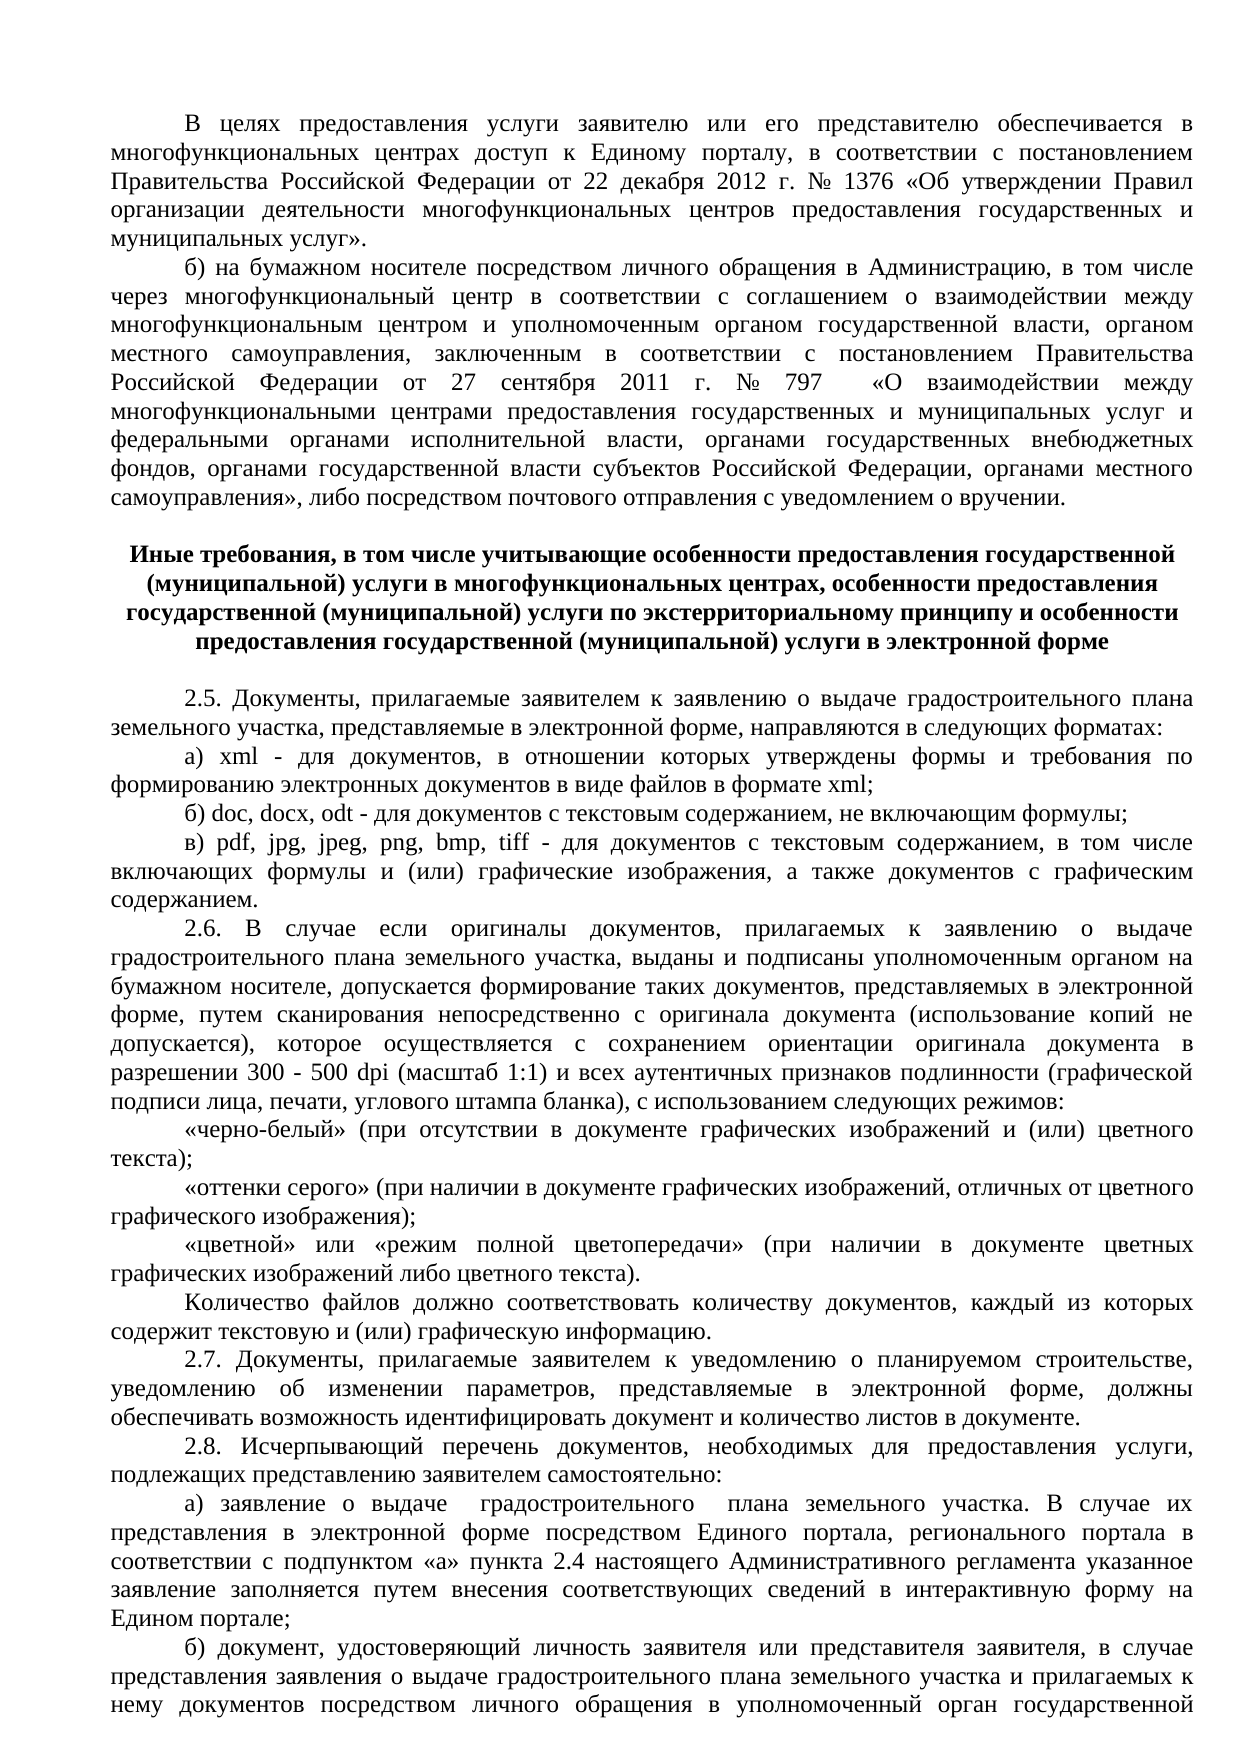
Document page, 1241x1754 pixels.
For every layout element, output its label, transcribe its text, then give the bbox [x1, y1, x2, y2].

text «черно-белый» (при отсутствии в документе графических изображений и (или) цветного текста); [110, 1114, 1194, 1172]
text 2.5. Документы, прилагаемые заявителем к заявлению о выдаче градостроительного плана земельного участка, представляемые в электронной форме, направляются в следующих форматах: [110, 683, 1194, 741]
text 2.7. Документы, прилагаемые заявителем к уведомлению о планируемом строительстве, уведомлению об изменении параметров, представляемые в электронной форме, должны обеспечивать возможность идентифицировать документ и количество листов в документе. [110, 1344, 1194, 1431]
text В целях предоставления услуги заявителю или его представителю обеспечивается в многофункциональных центрах доступ к Единому порталу, в соответствии с постановлением Правительства Российской Федерации от 22 декабря 2012 г. № 1376 «Об утверждении Правил организации деятельности многофункциональных центров предоставления государственных и муниципальных услуг». [110, 108, 1194, 252]
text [110, 1632, 1194, 1718]
text 2.8. Исчерпывающий перечень документов, необходимых для предоставления услуги, подлежащих представлению заявителем самостоятельно: [110, 1431, 1194, 1488]
text «оттенки серого» (при наличии в документе графических изображений, отличных от цветного графического изображения); [110, 1172, 1194, 1229]
text Количество файлов должно соответствовать количеству документов, каждый из которых содержит текстовую и (или) графическую информацию. [110, 1287, 1194, 1344]
text б) doc, docx, odt - для документов с текстовым содержанием, не включающим формулы; [110, 798, 1194, 827]
text а) заявление о выдаче градостроительного плана земельного участка. В случае их представления в электронной форме посредством Единого портала, регионального портала в соответствии с подпунктом «а» пункта 2.4 настоящего Административного регламента указанное заявление заполняется путем внесения соответствующих сведений в интерактивную форму на Едином портале; [110, 1488, 1194, 1632]
text 2.6. В случае если оригиналы документов, прилагаемых к заявлению о выдаче градостроительного плана земельного участка, выданы и подписаны уполномоченным органом на бумажном носителе, допускается формирование таких документов, представляемых в электронной форме, путем сканирования непосредственно с оригинала документа (использование копий не допускается), которое осуществляется с сохранением ориентации оригинала документа в разрешении 300 - 500 dpi (масштаб 1:1) и всех аутентичных признаков подлинности (графической подписи лица, печати, углового штампа бланка), с использованием следующих режимов: [110, 913, 1194, 1114]
text в) pdf, jpg, jpeg, png, bmp, tiff - для документов с текстовым содержанием, в том числе включающих формулы и (или) графические изображения, а также документов с графическим содержанием. [110, 827, 1194, 913]
text «цветной» или «режим полной цветопередачи» (при наличии в документе цветных графических изображений либо цветного текста). [110, 1229, 1194, 1287]
text а) xml - для документов, в отношении которых утверждены формы и требования по формированию электронных документов в виде файлов в формате xml; [110, 741, 1194, 798]
text Иные требования, в том числе учитывающие особенности предоставления государственной (муниципальной) услуги в многофункциональных центрах, особенности предоставления государственной (муниципальной) услуги по экстерриториальному принципу и особенности предоставления государственной (муниципальной) услуги в электронной форме [110, 539, 1194, 654]
text б) на бумажном носителе посредством личного обращения в Администрацию, в том числе через многофункциональный центр в соответствии с соглашением о взаимодействии между многофункциональным центром и уполномоченным органом государственной власти, органом местного самоуправления, заключенным в соответствии с постановлением Правительства Российской Федерации от 27 сентября 2011 г. № 797 «О взаимодействии между многофункциональными центрами предоставления государственных и муниципальных услуг и федеральными органами исполнительной власти, органами государственных внебюджетных фондов, органами государственной власти субъектов Российской Федерации, органами местного самоуправления», либо посредством почтового отправления с уведомлением о вручении. [110, 252, 1194, 511]
